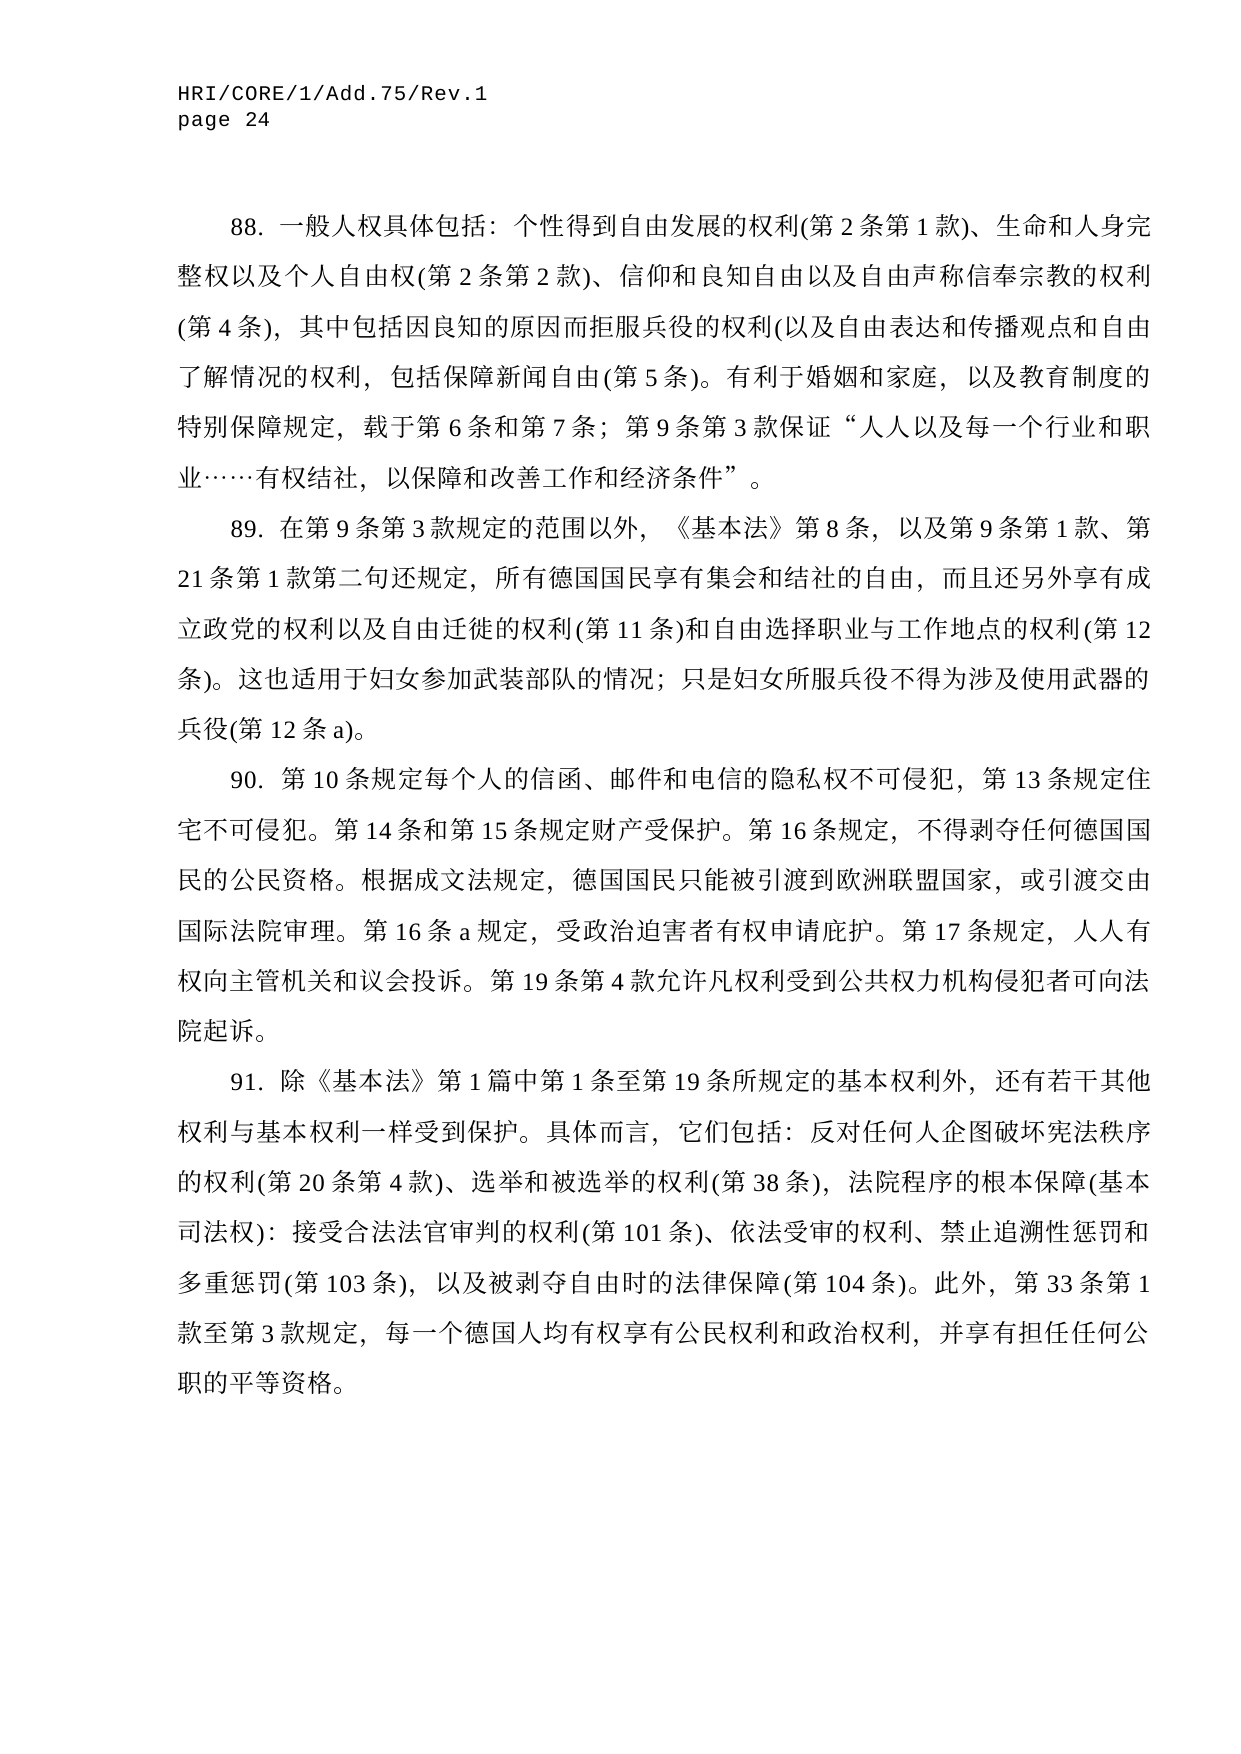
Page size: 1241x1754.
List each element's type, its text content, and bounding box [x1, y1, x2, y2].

text 90. 第10条规定每个人的信函、邮件和电信的隐私权不可侵犯，第13条规定住宅不可侵犯。第14条和第15条规定财产受保护。第16条规定，不得剥夺任何德国国民的公民资格。根据成文法规定，德国国民只能被引渡到欧洲联盟国家，或引渡交由国际法院审理。第16条a规定，受政治迫害者有权申请庇护。第17条规定，人人有权向主管机关和议会投诉。第19条第4款允许凡权利受到公共权力机构侵犯者可向法院起诉。 [177, 760, 1152, 1048]
text 91. 除《基本法》第1篇中第1条至第19条所规定的基本权利外，还有若干其他权利与基本权利一样受到保护。具体而言，它们包括：反对任何人企图破坏宪法秩序的权利(第20条第4款)、选举和被选举的权利(第38条)，法院程序的根本保障(基本司法权)：接受合法法官审判的权利(第101条)、依法受审的权利、禁止追溯性惩罚和多重惩罚(第103条)，以及被剥夺自由时的法律保障(第104条)。此外，第33条第1款至第3款规定，每一个德国人均有权享有公民权利和政治权利，并享有担任任何公职的平等资格。 [177, 1062, 1152, 1400]
text 89. 在第9条第3款规定的范围以外，《基本法》第8条，以及第9条第1款、第21条第1款第二句还规定，所有德国国民享有集会和结社的自由，而且还另外享有成立政党的权利以及自由迁徙的权利(第11条)和自由选择职业与工作地点的权利(第12条)。这也适用于妇女参加武装部队的情况；只是妇女所服兵役不得为涉及使用武器的兵役(第12条a)。 [177, 509, 1152, 746]
text 88. 一般人权具体包括：个性得到自由发展的权利(第2条第1款)、生命和人身完整权以及个人自由权(第2条第2款)、信仰和良知自由以及自由声称信奉宗教的权利(第4条)，其中包括因良知的原因而拒服兵役的权利(以及自由表达和传播观点和自由了解情况的权利，包括保障新闻自由(第5条)。有利于婚姻和家庭，以及教育制度的特别保障规定，载于第6条和第7条；第9条第3款保证“人人以及每一个行业和职业……有权结社，以保障和改善工作和经济条件”。 [177, 207, 1152, 494]
